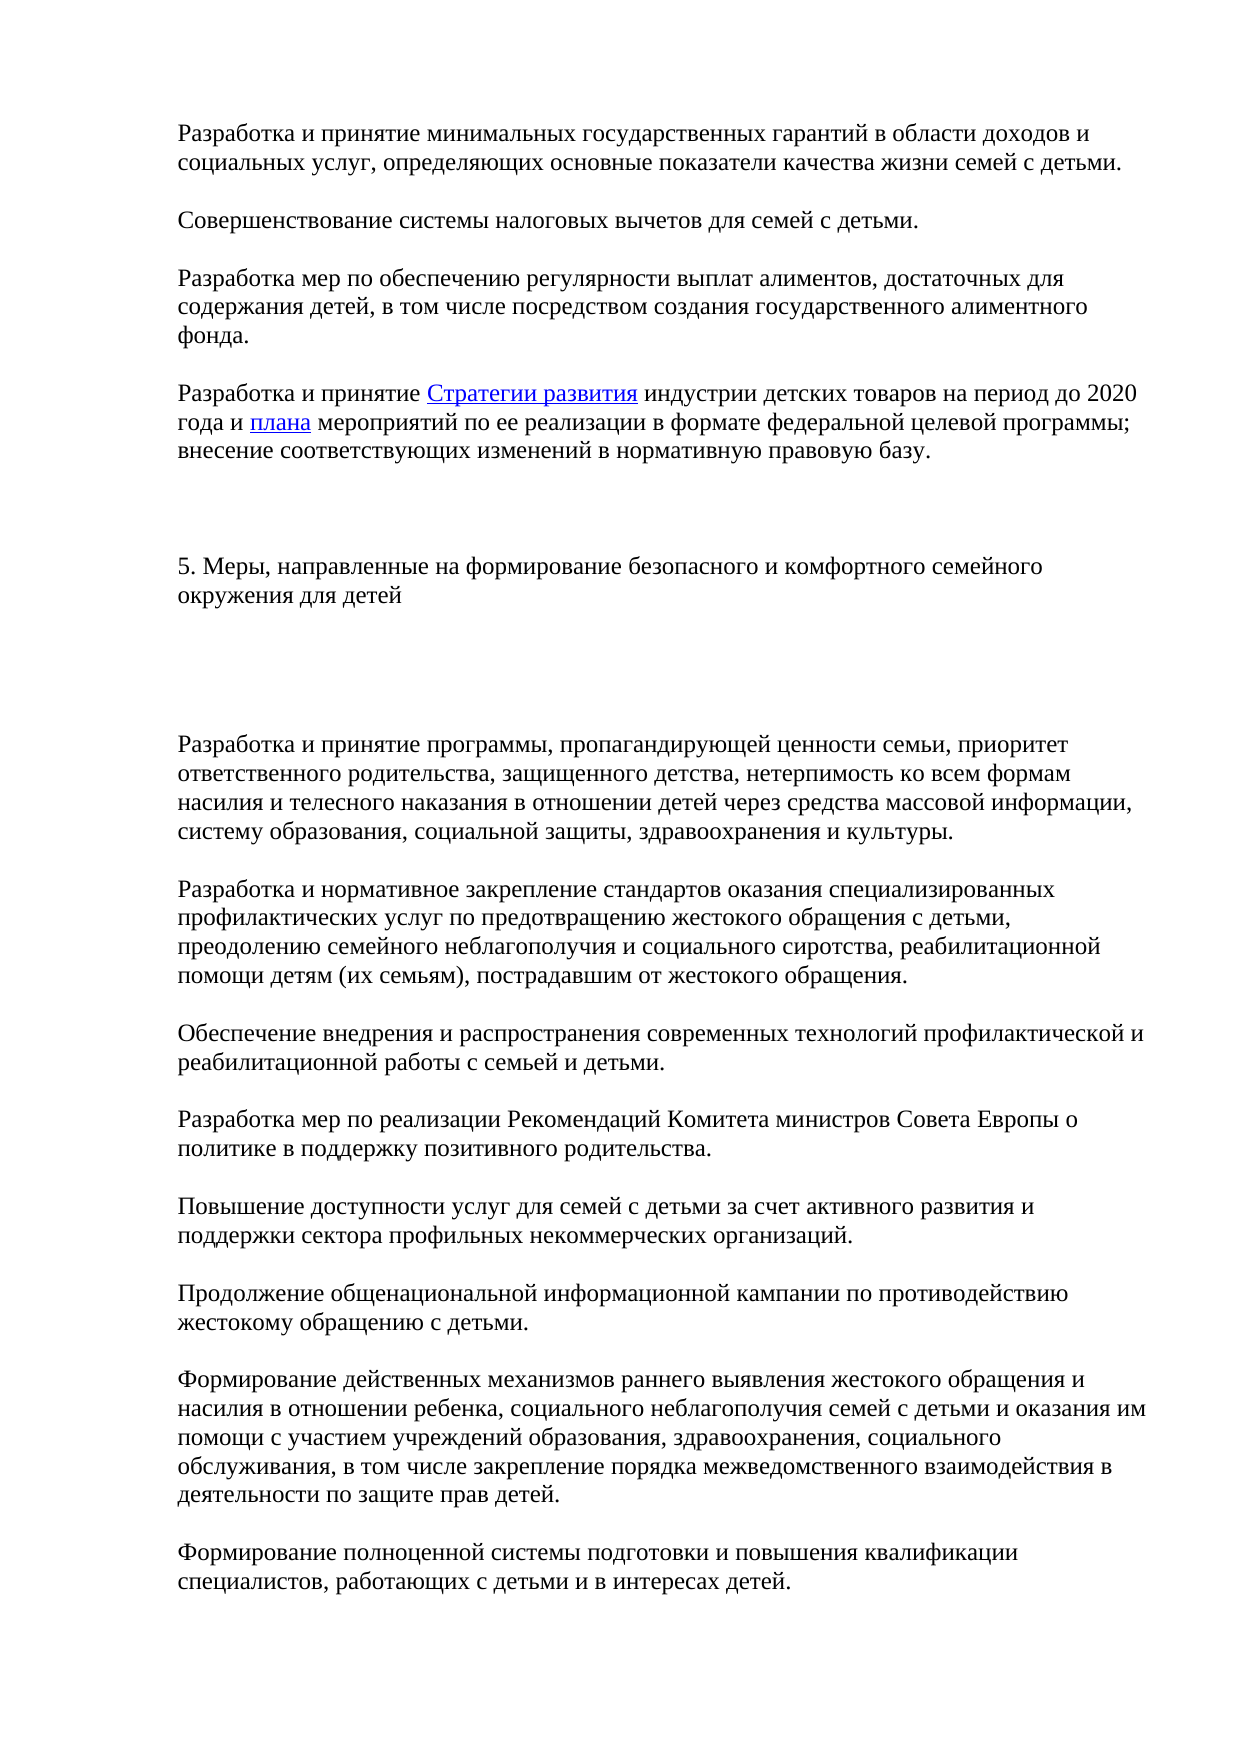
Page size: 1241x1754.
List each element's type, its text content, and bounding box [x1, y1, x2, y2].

text Разработка и принятие Стратегии развития индустрии детских товаров на период до 2020 года и плана мероприятий по ее реализации в формате федеральной целевой программы; внесение соответствующих изменений в нормативную правовую базу. [177, 378, 1152, 464]
text Разработка и принятие минимальных государственных гарантий в области доходов и социальных услуг, определяющих основные показатели качества жизни семей с детьми. [177, 118, 1152, 176]
text Повышение доступности услуг для семей с детьми за счет активного развития и поддержки сектора профильных некоммерческих организаций. [177, 1191, 1152, 1249]
text Продолжение общенациональной информационной кампании по противодействию жестокому обращению с детьми. [177, 1278, 1152, 1335]
text Разработка мер по обеспечению регулярности выплат алиментов, достаточных для содержания детей, в том числе посредством создания государственного алиментного фонда. [177, 263, 1152, 349]
text 5. Меры, направленные на формирование безопасного и комфортного семейного окружения для детей [177, 551, 1152, 609]
text Формирование действенных механизмов раннего выявления жестокого обращения и насилия в отношении ребенка, социального неблагополучия семей с детьми и оказания им помощи с участием учреждений образования, здравоохранения, социального обслуживания, в том числе закрепление порядка межведомственного взаимодействия в деятельности по защите прав детей. [177, 1364, 1152, 1508]
text Разработка и нормативное закрепление стандартов оказания специализированных профилактических услуг по предотвращению жестокого обращения с детьми, преодолению семейного неблагополучия и социального сиротства, реабилитационной помощи детям (их семьям), пострадавшим от жестокого обращения. [177, 874, 1152, 989]
text Разработка мер по реализации Рекомендаций Комитета министров Совета Европы о политике в поддержку позитивного родительства. [177, 1104, 1152, 1162]
text Обеспечение внедрения и распространения современных технологий профилактической и реабилитационной работы с семьей и детьми. [177, 1018, 1152, 1075]
text Разработка и принятие программы, пропагандирующей ценности семьи, приоритет ответственного родительства, защищенного детства, нетерпимость ко всем формам насилия и телесного наказания в отношении детей через средства массовой информации, систему образования, социальной защиты, здравоохранения и культуры. [177, 729, 1152, 844]
text Совершенствование системы налоговых вычетов для семей с детьми. [177, 205, 1152, 233]
text Формирование полноценной системы подготовки и повышения квалификации специалистов, работающих с детьми и в интересах детей. [177, 1537, 1152, 1595]
